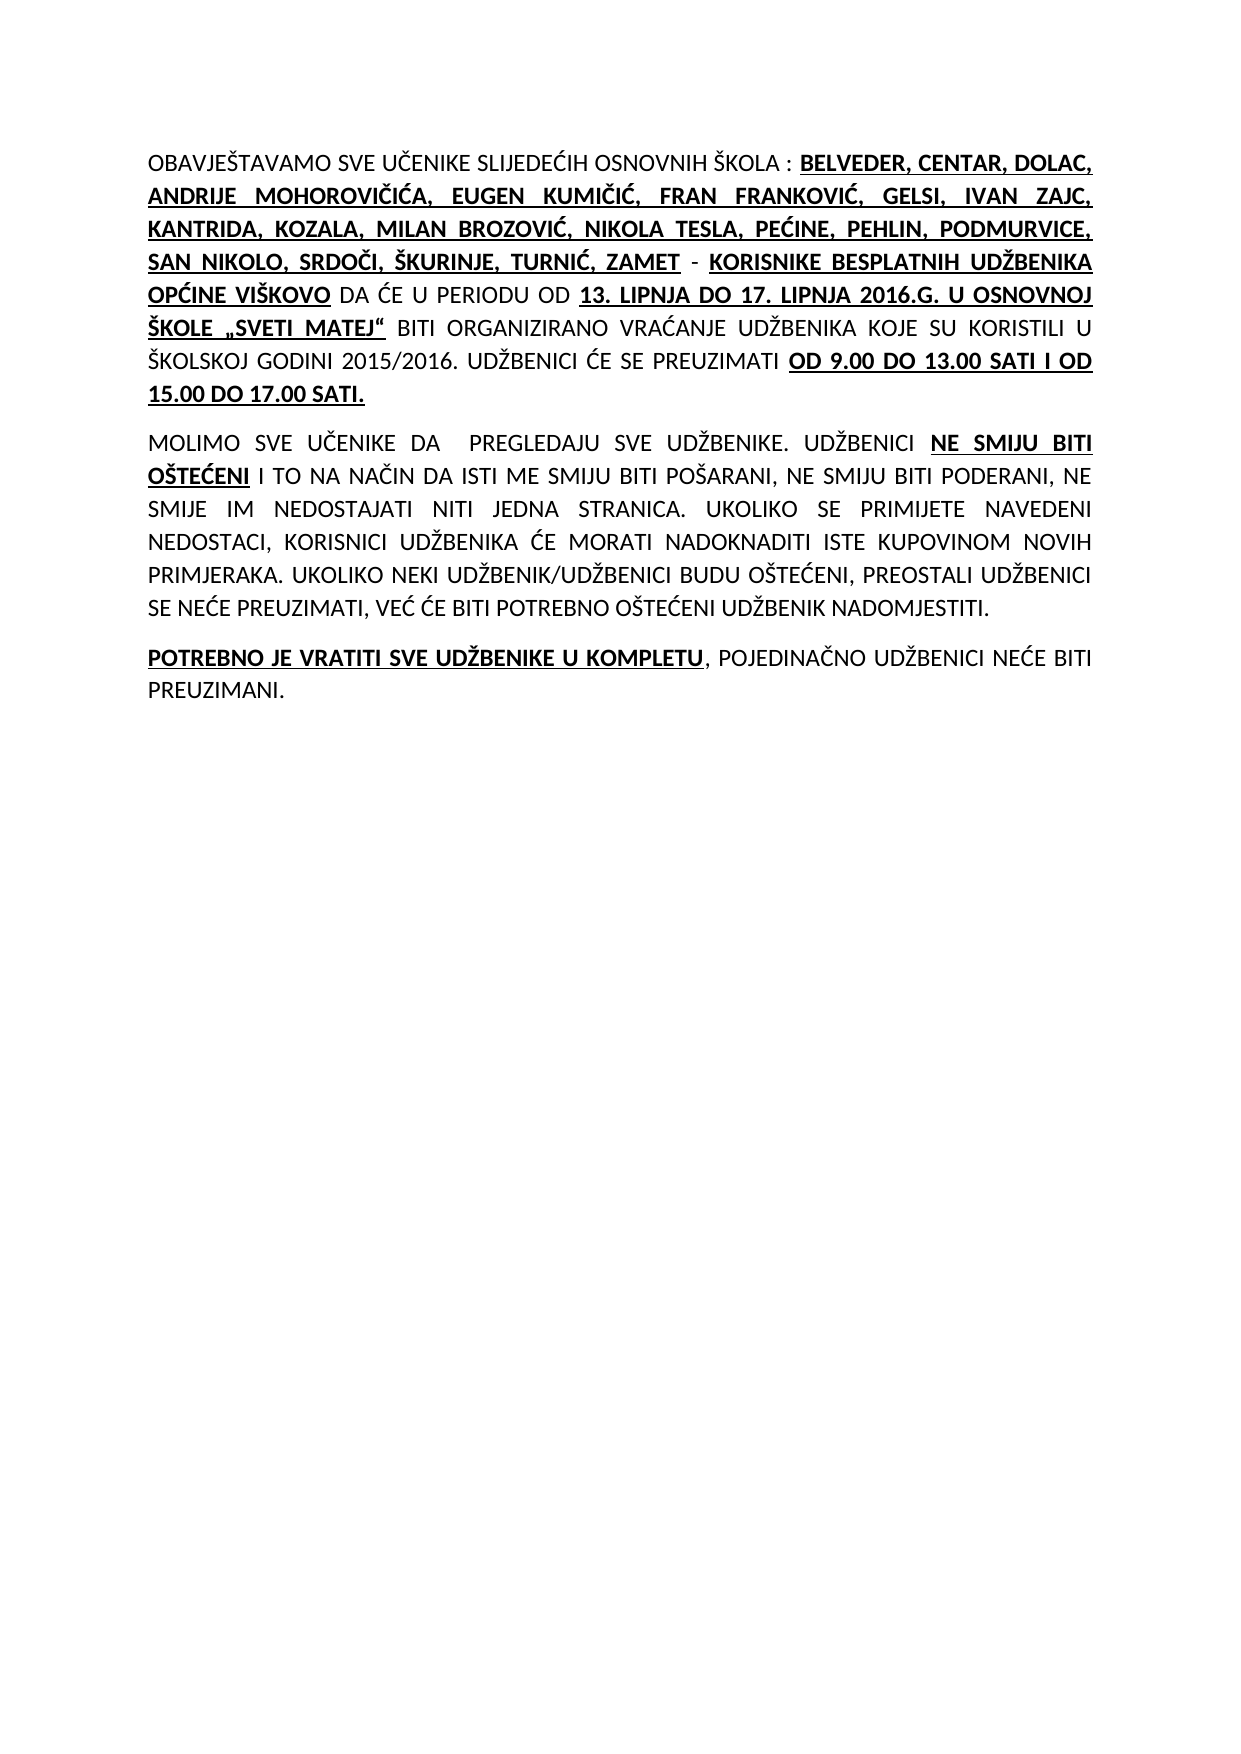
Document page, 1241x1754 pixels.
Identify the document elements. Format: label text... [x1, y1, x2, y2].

text MOLIMO SVE UČENIKE DA PREGLEDAJU SVE UDŽBENIKE. UDŽBENICI NE SMIJU BITI OŠTEĆENI I TO NA NAČIN DA ISTI ME SMIJU BITI POŠARANI, NE SMIJU BITI PODERANI, NE SMIJE IM NEDOSTAJATI NITI JEDNA STRANICA. UKOLIKO SE PRIMIJETE NAVEDENI NEDOSTACI, KORISNICI UDŽBENIKA ĆE MORATI NADOKNADITI ISTE KUPOVINOM NOVIH PRIMJERAKA. UKOLIKO NEKI UDŽBENIK/UDŽBENICI BUDU OŠTEĆENI, PREOSTALI UDŽBENICI SE NEĆE PREUZIMATI, VEĆ ĆE BITI POTREBNO OŠTEĆENI UDŽBENIK NADOMJESTITI. [148, 428, 1093, 623]
text POTREBNO JE VRATITI SVE UDŽBENIKE U KOMPLETU, POJEDINAČNO UDŽBENICI NEĆE BITI PREUZIMANI. [148, 642, 1093, 705]
text OBAVJEŠTAVAMO SVE UČENIKE SLIJEDEĆIH OSNOVNIH ŠKOLA : BELVEDER, CENTAR, DOLAC, ANDRIJE MOHOROVIČIĆA, EUGEN KUMIČIĆ, FRAN FRANKOVIĆ, GELSI, IVAN ZAJC, KANTRIDA, KOZALA, MILAN BROZOVIĆ, NIKOLA TESLA, PEĆINE, PEHLIN, PODMURVICE, SAN NIKOLO, SRDOČI, ŠKURINJE, TURNIĆ, ZAMET - KORISNIKE BESPLATNIH UDŽBENIKA OPĆINE VIŠKOVO DA ĆE U PERIODU OD 13. LIPNJA DO 17. LIPNJA 2016.G. U OSNOVNOJ ŠKOLE „SVETI MATEJ“ BITI ORGANIZIRANO VRAĆANJE UDŽBENIKA KOJE SU KORISTILI U ŠKOLSKOJ GODINI 2015/2016. UDŽBENICI ĆE SE PREUZIMATI OD 9.00 DO 13.00 SATI I OD 15.00 DO 17.00 SATI. [148, 241, 1093, 408]
text OBAVJEŠTAVAMO SVE UČENIKE SLIJEDEĆIH OSNOVNIH ŠKOLA : BELVEDER, CENTAR, DOLAC, ANDRIJE MOHOROVIČIĆA, EUGEN KUMIČIĆ, FRAN FRANKOVIĆ, GELSI, IVAN ZAJC, KANTRIDA, KOZALA, MILAN BROZOVIĆ, NIKOLA TESLA, PEĆINE, PEHLIN, PODMURVICE, SAN NIKOLO, SRDOČI, ŠKURINJE, TURNIĆ, ZAMET - KORISNIKE BESPLATNIH UDŽBENIKA OPĆINE VIŠKOVO DA ĆE U PERIODU OD 13. LIPNJA DO 17. LIPNJA 2016.G. U OSNOVNOJ ŠKOLE „SVETI MATEJ“ BITI ORGANIZIRANO VRAĆANJE UDŽBENIKA KOJE SU KORISTILI U ŠKOLSKOJ GODINI 2015/2016. UDŽBENICI ĆE SE PREUZIMATI OD 9.00 DO 13.00 SATI I OD 15.00 DO 17.00 SATI. [148, 148, 1093, 206]
